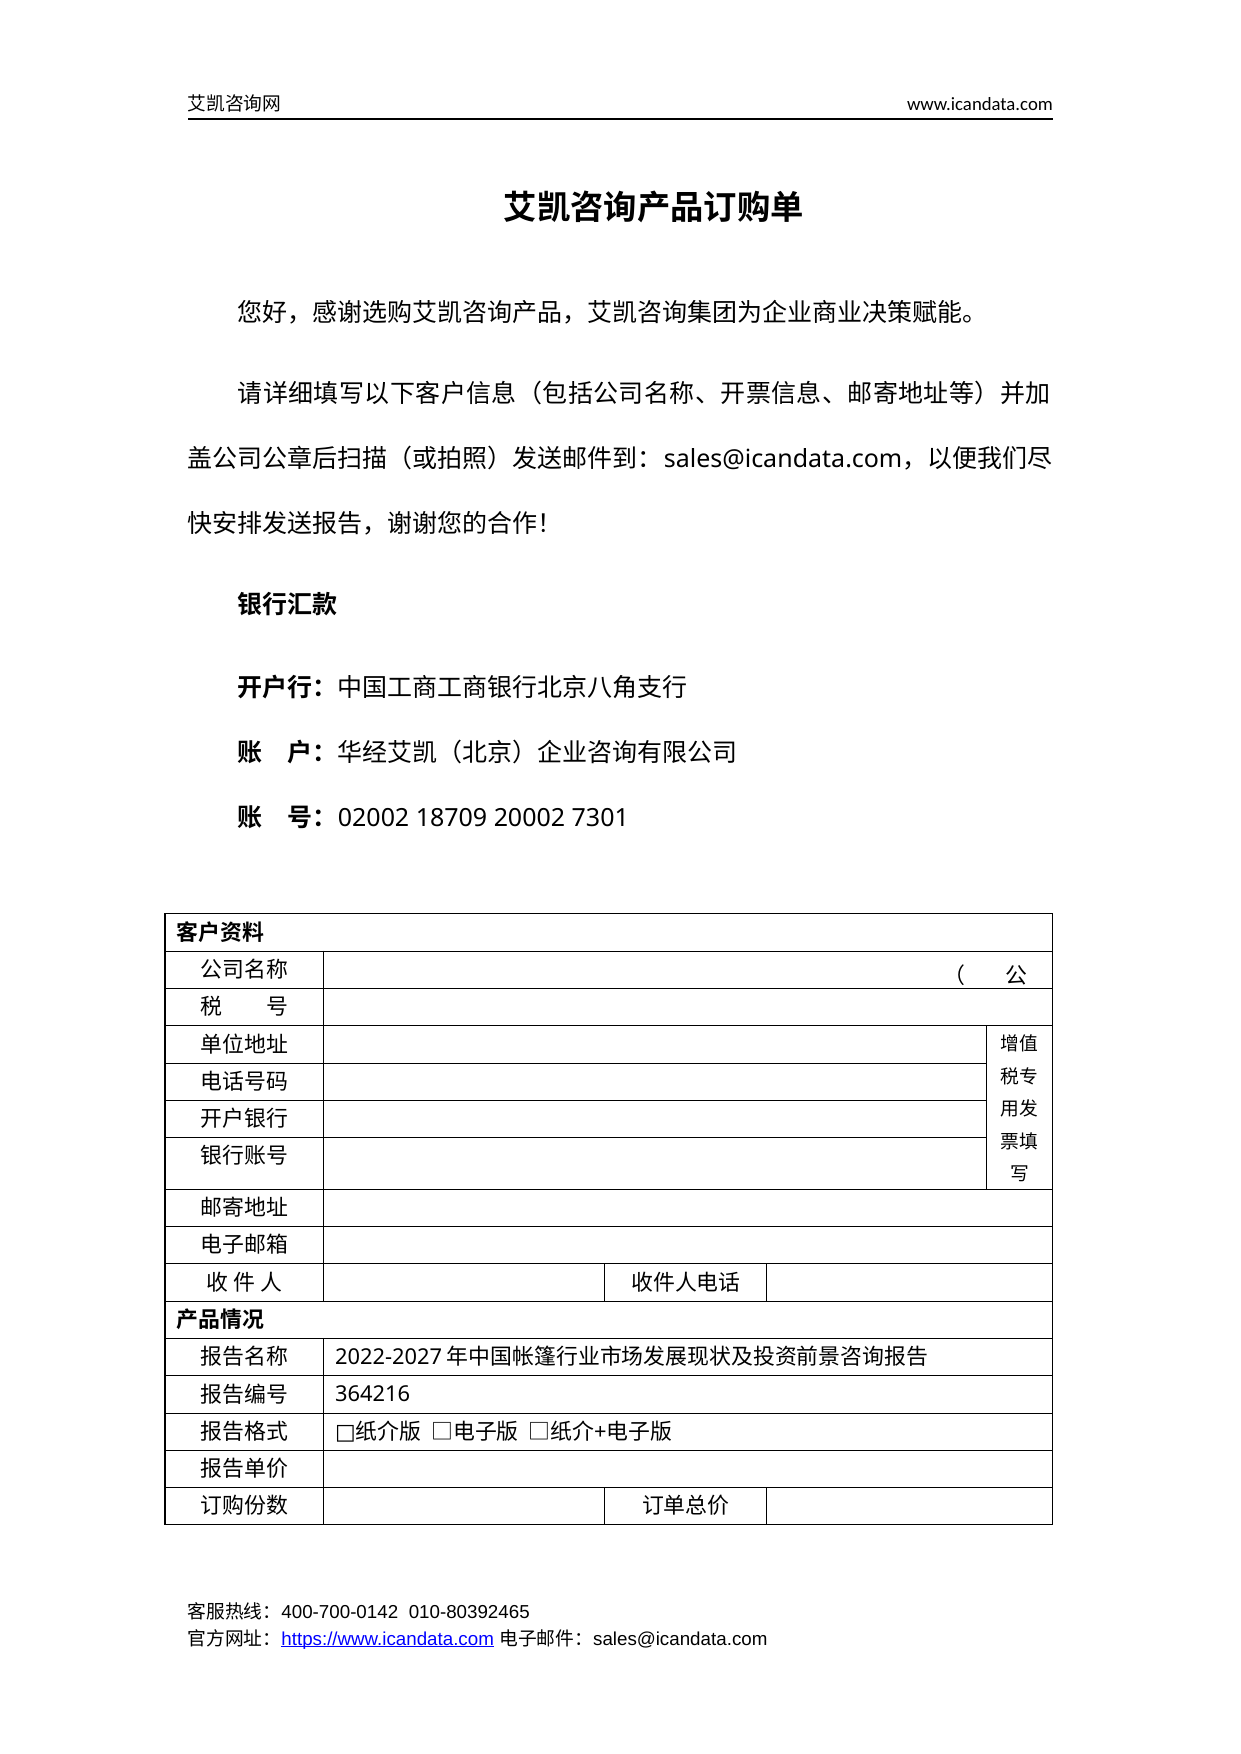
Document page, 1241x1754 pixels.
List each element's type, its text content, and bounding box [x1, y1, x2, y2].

text 银行汇款 [187, 570, 1053, 635]
table_cell □纸介版 □电子版 □纸介+电子版 [324, 1414, 1052, 1450]
table_cell [324, 1101, 986, 1137]
table_cell [324, 1451, 1052, 1487]
table_cell [324, 1026, 986, 1062]
table_cell 报告编号 [166, 1376, 323, 1412]
text 请详细填写以下客户信息（包括公司名称、开票信息、邮寄地址等）并加盖公司公章后扫描（或拍照）发送邮件到：sales@icandata.com，以便我们尽快安排发送报告，谢谢您的合作！ [187, 359, 1053, 554]
table_cell 单位地址 [166, 1026, 323, 1062]
table_cell [324, 1138, 986, 1189]
table_cell 订单总价 [605, 1488, 766, 1524]
table_cell [324, 1064, 986, 1100]
table_cell [767, 1264, 1052, 1301]
table_cell 开户银行 [166, 1101, 323, 1137]
table_cell [324, 1190, 1052, 1226]
table_header 客户资料 [166, 914, 1052, 951]
text 账 户：华经艾凯（北京）企业咨询有限公司 [187, 718, 1053, 783]
table_cell 公司名称 [166, 952, 323, 988]
table_cell 报告格式 [166, 1414, 323, 1450]
table_cell [324, 952, 1052, 988]
table_cell 收 件 人 [166, 1264, 323, 1301]
text 艾凯咨询产品订购单 [187, 172, 1053, 237]
text 开户行：中国工商工商银行北京八角支行 [187, 653, 1053, 718]
table_cell [324, 1264, 604, 1301]
table_cell 电话号码 [166, 1064, 323, 1100]
table_cell [324, 1227, 1052, 1263]
table_cell 报告名称 [166, 1339, 323, 1375]
table_cell 电子邮箱 [166, 1227, 323, 1263]
table_cell 2022-2027年中国帐篷行业市场发展现状及投资前景咨询报告 [324, 1339, 1052, 1375]
table_cell 增值税专用发票填写 [987, 1026, 1052, 1189]
table_cell 产品情况 [166, 1302, 1052, 1338]
table_cell [324, 1488, 604, 1524]
text 您好，感谢选购艾凯咨询产品，艾凯咨询集团为企业商业决策赋能。 [187, 278, 1053, 343]
table_cell 邮寄地址 [166, 1190, 323, 1226]
table_cell 收件人电话 [605, 1264, 766, 1301]
table_cell [324, 989, 1052, 1025]
table_cell 报告单价 [166, 1451, 323, 1487]
table_cell 税 号 [166, 989, 323, 1025]
table_cell 364216 [324, 1376, 1052, 1412]
table_cell 银行账号 [166, 1138, 323, 1189]
table_cell 订购份数 [166, 1488, 323, 1524]
text 账 号：02002 18709 20002 7301 [187, 783, 1053, 848]
table_cell [767, 1488, 1052, 1524]
